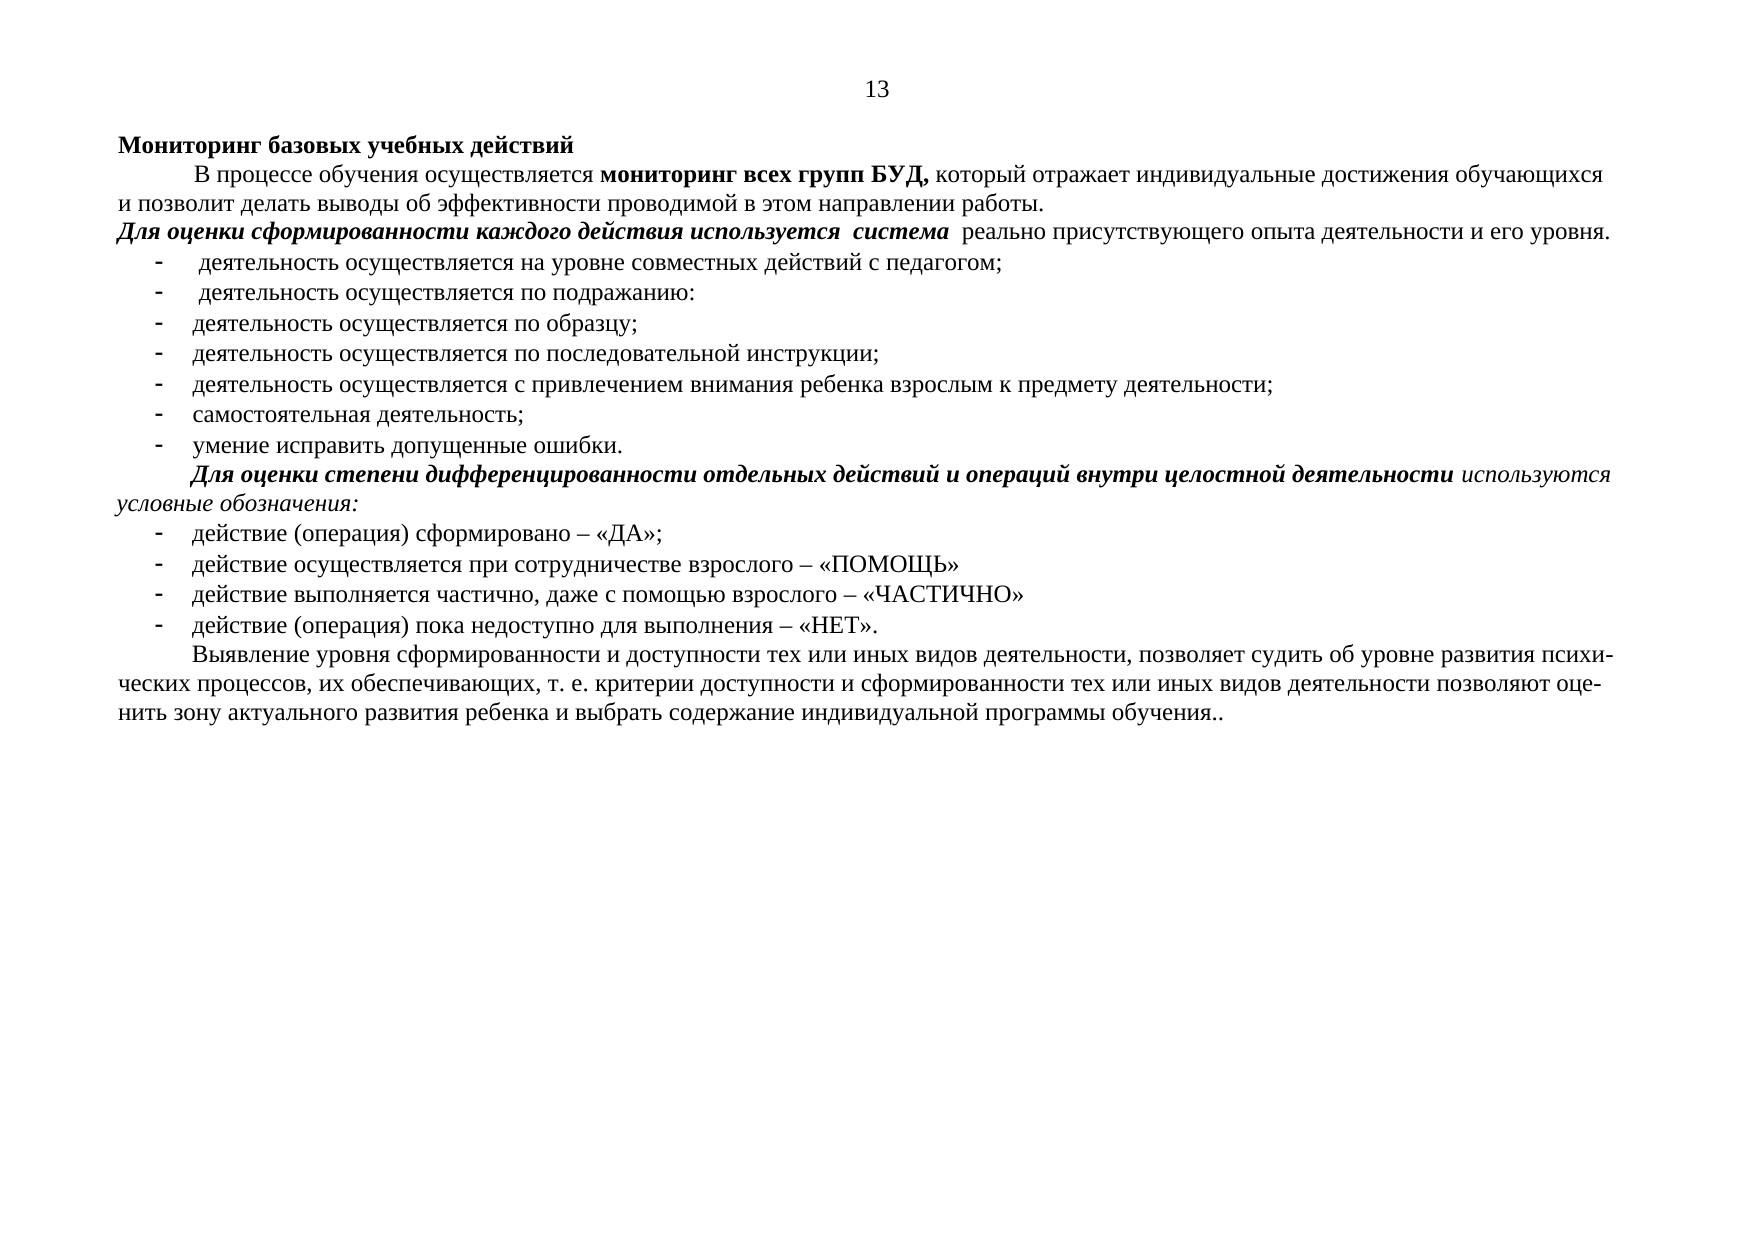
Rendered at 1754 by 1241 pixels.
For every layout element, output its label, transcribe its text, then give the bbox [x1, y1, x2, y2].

subtitle Мониторинг базовых учебных действий [118, 131, 1698, 159]
text Для оценки степени дифференцированности отдельных действий и операций внутри целостной деятельности используются условные обозначения: [116, 459, 1613, 517]
list деятельность осуществляется по образцу; [154, 307, 1698, 337]
list действие выполняется частично, даже с помощью взрослого – «ЧАСТИЧНО» [154, 578, 1698, 609]
list деятельность осуществляется по подражанию: [154, 276, 1698, 307]
list действие (операция) пока недоступно для выполнения – «НЕТ». [154, 609, 1698, 639]
list умение исправить допущенные ошибки. [154, 429, 1698, 459]
list самостоятельная деятельность; [154, 398, 1698, 429]
list деятельность осуществляется с привлечением внимания ребенка взрослым к предмету деятельности; [154, 368, 1698, 398]
list деятельность осуществляется на уровне совместных действий с педагогом; [154, 246, 1698, 276]
text Выявление уровня сформированности и доступности тех или иных видов деятельности, позволяет судить об уровне развития психи- ческих процессов, их обеспечивающих, т. е. критерии доступности и сформированности тех или иных видов деятельности позволяют оце- нить зону актуального развития ребенка и выбрать содержание индивидуальной программы обучения.. [118, 639, 1616, 725]
list действие осуществляется при сотрудничестве взрослого – «ПОМОЩЬ» [154, 548, 1698, 578]
text В процессе обучения осуществляется мониторинг всех групп БУД, который отражает индивидуальные достижения обучающихся и позволит делать выводы об эффективности проводимой в этом направлении работы. [118, 159, 1613, 217]
list действие (операция) сформировано – «ДА»; [154, 517, 1698, 548]
list деятельность осуществляется по последовательной инструкции; [154, 337, 1698, 368]
text Для оценки сформированности каждого действия используется система реально присутствующего опыта деятельности и его уровня. [118, 217, 1698, 246]
